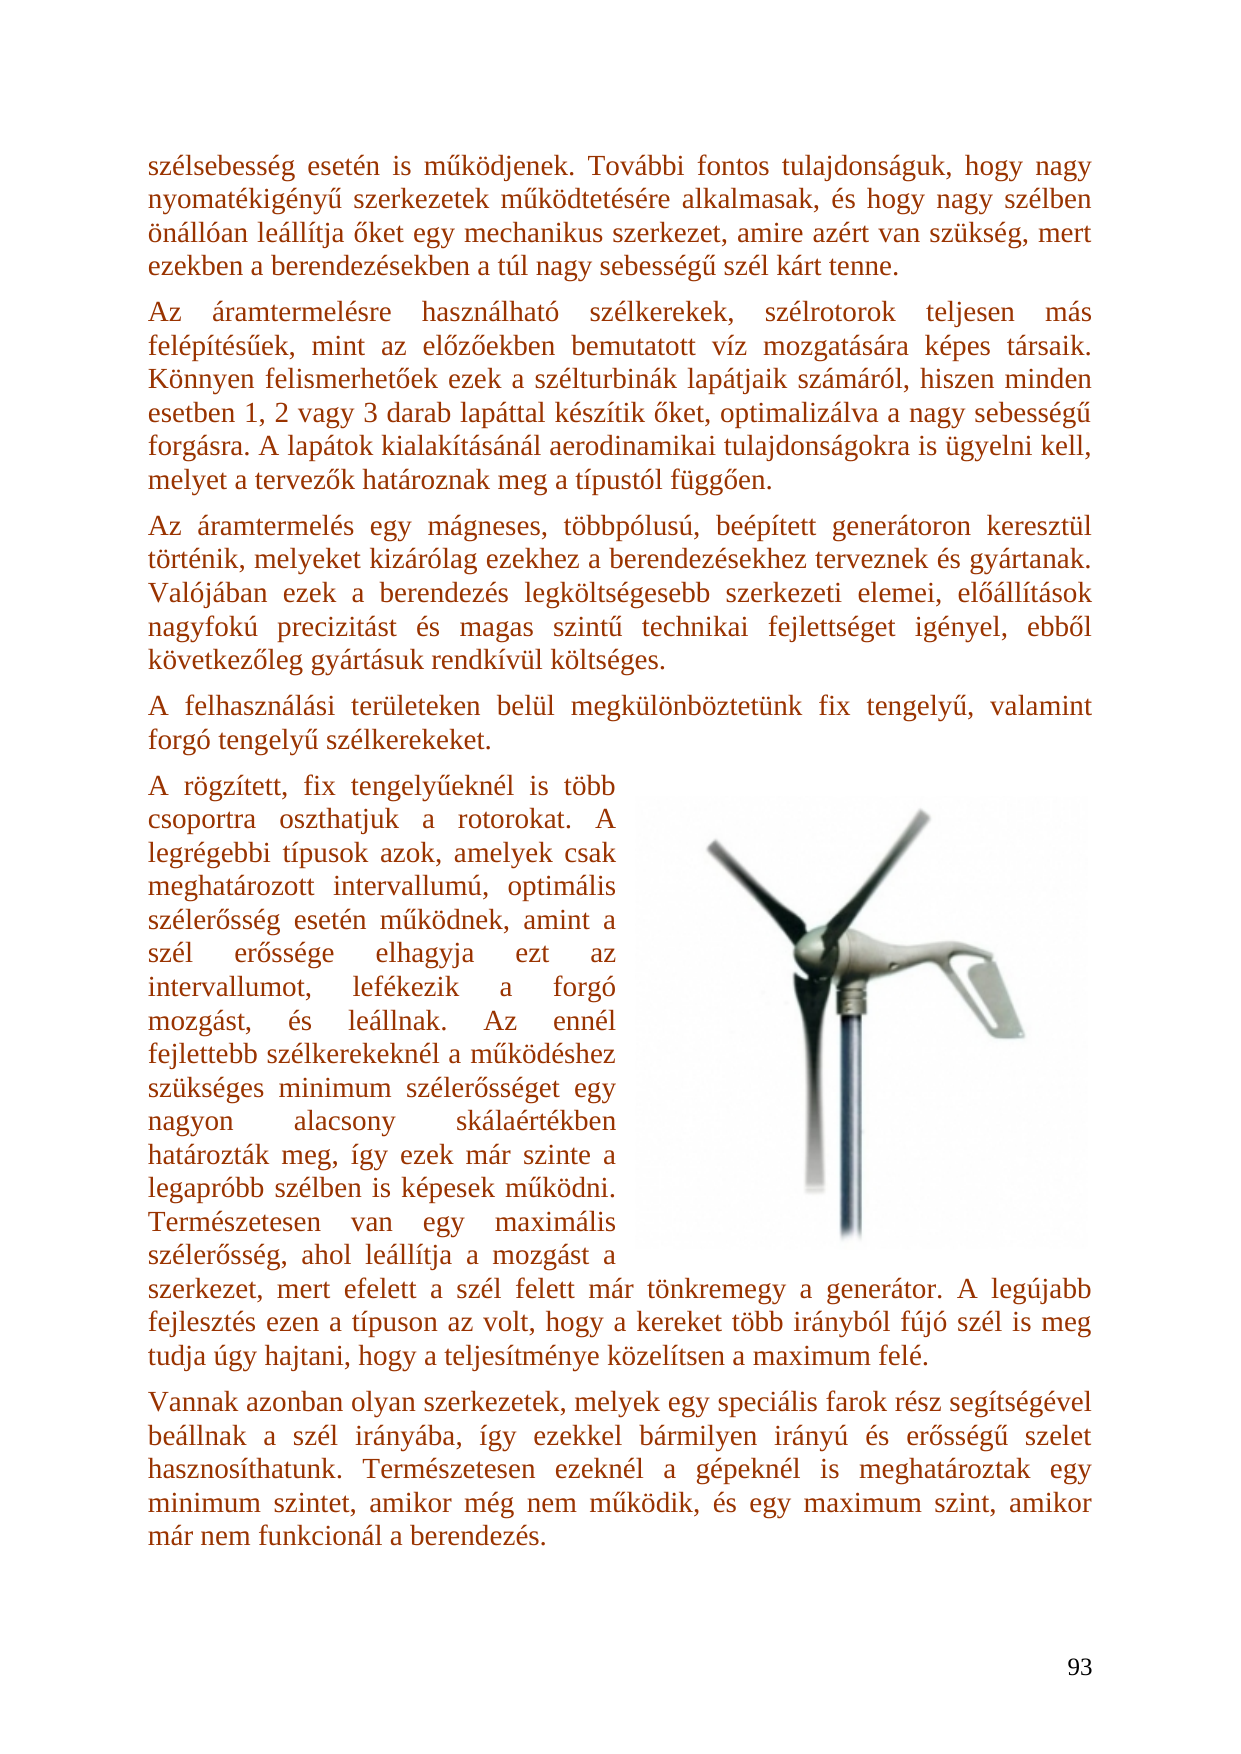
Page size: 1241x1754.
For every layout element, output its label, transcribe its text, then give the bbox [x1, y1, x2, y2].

text A felhasználási területeken belül megkülönböztetünk fix tengelyű, valamint forgó tengelyű szélkerekeket. [148, 688, 1093, 755]
picture [635, 796, 1089, 1250]
text Az áramtermelésre használható szélkerekek, szélrotorok teljesen más felépítésűek, mint az előzőekben bemutatott víz mozgatására képes társaik. Könnyen felismerhetőek ezek a szélturbinák lapátjaik számáról, hiszen minden esetben 1, 2 vagy 3 darab lapáttal készítik őket, optimalizálva a nagy sebességű forgásra. A lapátok kialakításánál aerodinamikai tulajdonságokra is ügyelni kell, melyet a tervezők határoznak meg a típustól függően. [148, 294, 1093, 496]
text Vannak azonban olyan szerkezetek, melyek egy speciális farok rész segítségével beállnak a szél irányába, így ezekkel bármilyen irányú és erősségű szelet hasznosíthatunk. Természetesen ezeknél a gépeknél is meghatároztak egy minimum szintet, amikor még nem működik, és egy maximum szint, amikor már nem funkcionál a berendezés. [148, 1384, 1093, 1552]
text Az áramtermelés egy mágneses, többpólusú, beépített generátoron keresztül történik, melyeket kizárólag ezekhez a berendezésekhez terveznek és gyártanak. Valójában ezek a berendezés legköltségesebb szerkezeti elemei, előállítások nagyfokú precizitást és magas szintű technikai fejlettséget igényel, ebből következőleg gyártásuk rendkívül költséges. [148, 508, 1093, 676]
